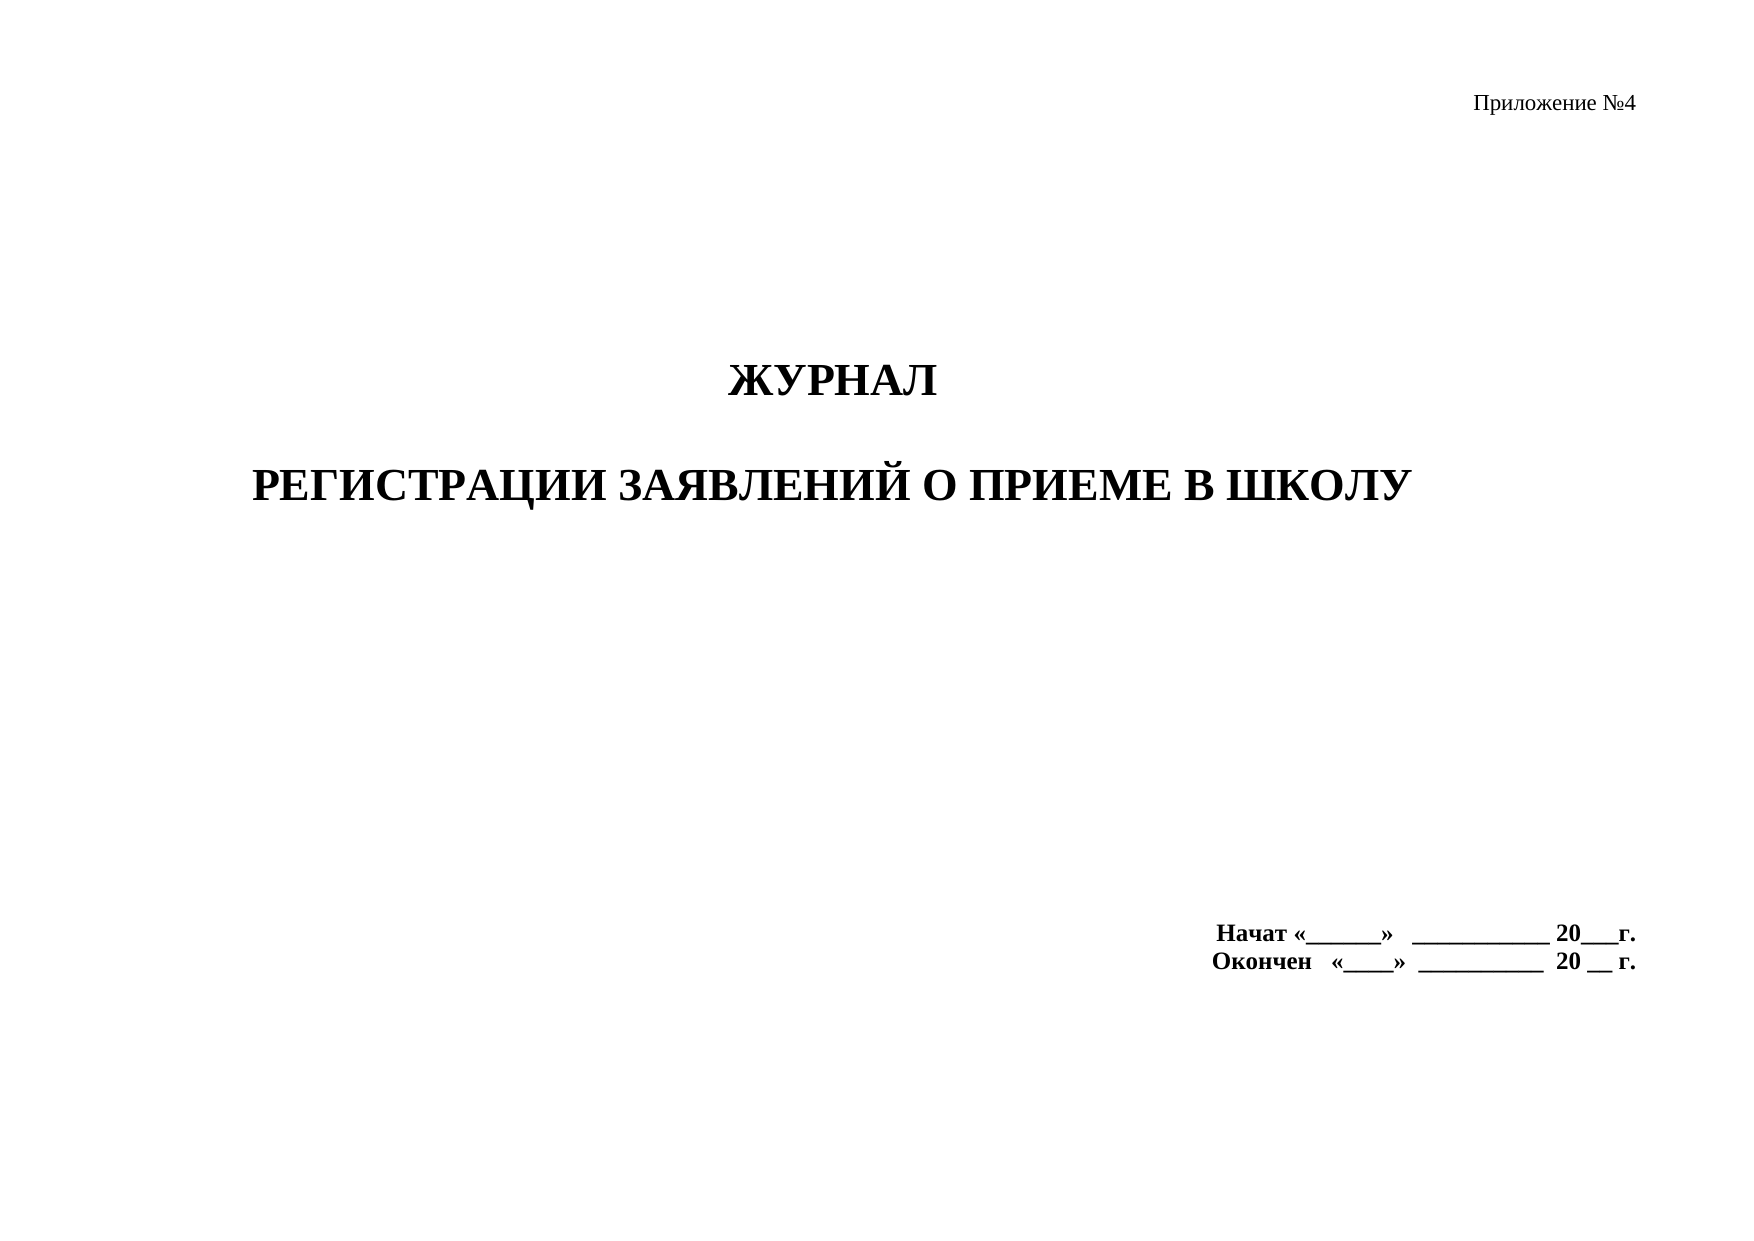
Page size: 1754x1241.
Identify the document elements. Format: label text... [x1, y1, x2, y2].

text Начат «______» ___________ 20___г. [29, 918, 1636, 946]
text РЕГИСТРАЦИИ ЗАЯВЛЕНИЙ О ПРИЕМЕ В ШКОЛУ [29, 458, 1636, 510]
text ЖУРНАЛ [29, 352, 1636, 405]
text Окончен «____» __________ 20 __ г. [29, 946, 1636, 975]
text Приложение №4 [29, 89, 1636, 115]
